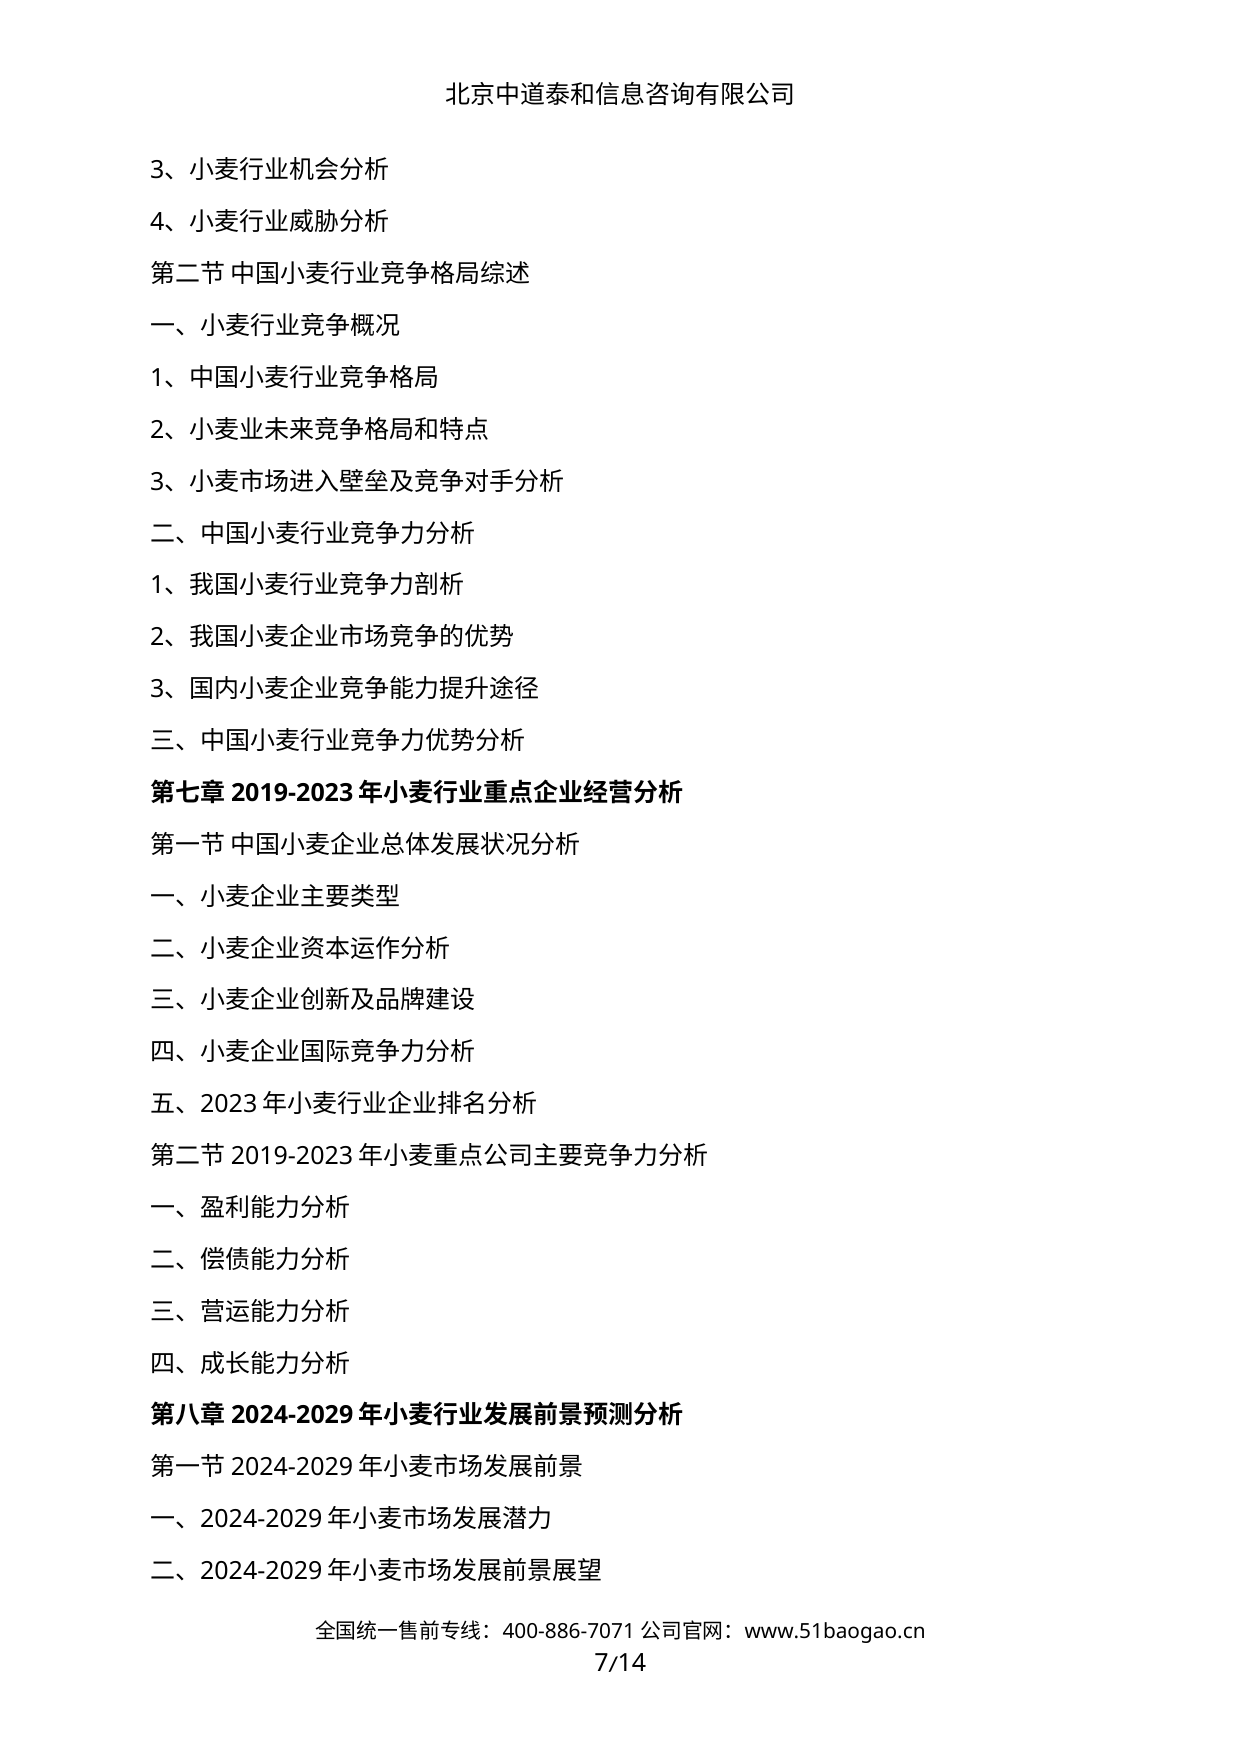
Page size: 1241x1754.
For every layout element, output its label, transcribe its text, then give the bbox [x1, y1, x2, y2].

text 第二节 中国小麦行业竞争格局综述 [150, 254, 1090, 290]
text 3、国内小麦企业竞争能力提升途径 [150, 669, 1090, 705]
text 第七章 2019-2023年小麦行业重点企业经营分析 [150, 772, 1090, 809]
text 三、营运能力分析 [150, 1291, 1090, 1327]
text 三、中国小麦行业竞争力优势分析 [150, 721, 1090, 757]
text 二、偿债能力分析 [150, 1239, 1090, 1276]
text 4、小麦行业威胁分析 [150, 202, 1090, 238]
text 一、2024-2029年小麦市场发展潜力 [150, 1499, 1090, 1535]
text 一、小麦企业主要类型 [150, 876, 1090, 912]
text 第一节 2024-2029年小麦市场发展前景 [150, 1447, 1090, 1483]
text 1、我国小麦行业竞争力剖析 [150, 565, 1090, 601]
text 第八章 2024-2029年小麦行业发展前景预测分析 [150, 1395, 1090, 1431]
text 2、小麦业未来竞争格局和特点 [150, 409, 1090, 446]
text 一、盈利能力分析 [150, 1187, 1090, 1224]
text 1、中国小麦行业竞争格局 [150, 357, 1090, 394]
text 三、小麦企业创新及品牌建设 [150, 980, 1090, 1016]
text 五、2023年小麦行业企业排名分析 [150, 1084, 1090, 1120]
text 2、我国小麦企业市场竞争的优势 [150, 617, 1090, 653]
text 第一节 中国小麦企业总体发展状况分析 [150, 824, 1090, 861]
text 二、2024-2029年小麦市场发展前景展望 [150, 1551, 1090, 1587]
text 一、小麦行业竞争概况 [150, 306, 1090, 342]
text 3、小麦市场进入壁垒及竞争对手分析 [150, 461, 1090, 497]
text 四、成长能力分析 [150, 1343, 1090, 1379]
text 二、中国小麦行业竞争力分析 [150, 513, 1090, 549]
text 3、小麦行业机会分析 [150, 150, 1090, 186]
text 四、小麦企业国际竞争力分析 [150, 1032, 1090, 1068]
text 二、小麦企业资本运作分析 [150, 928, 1090, 964]
text 第二节 2019-2023年小麦重点公司主要竞争力分析 [150, 1136, 1090, 1172]
